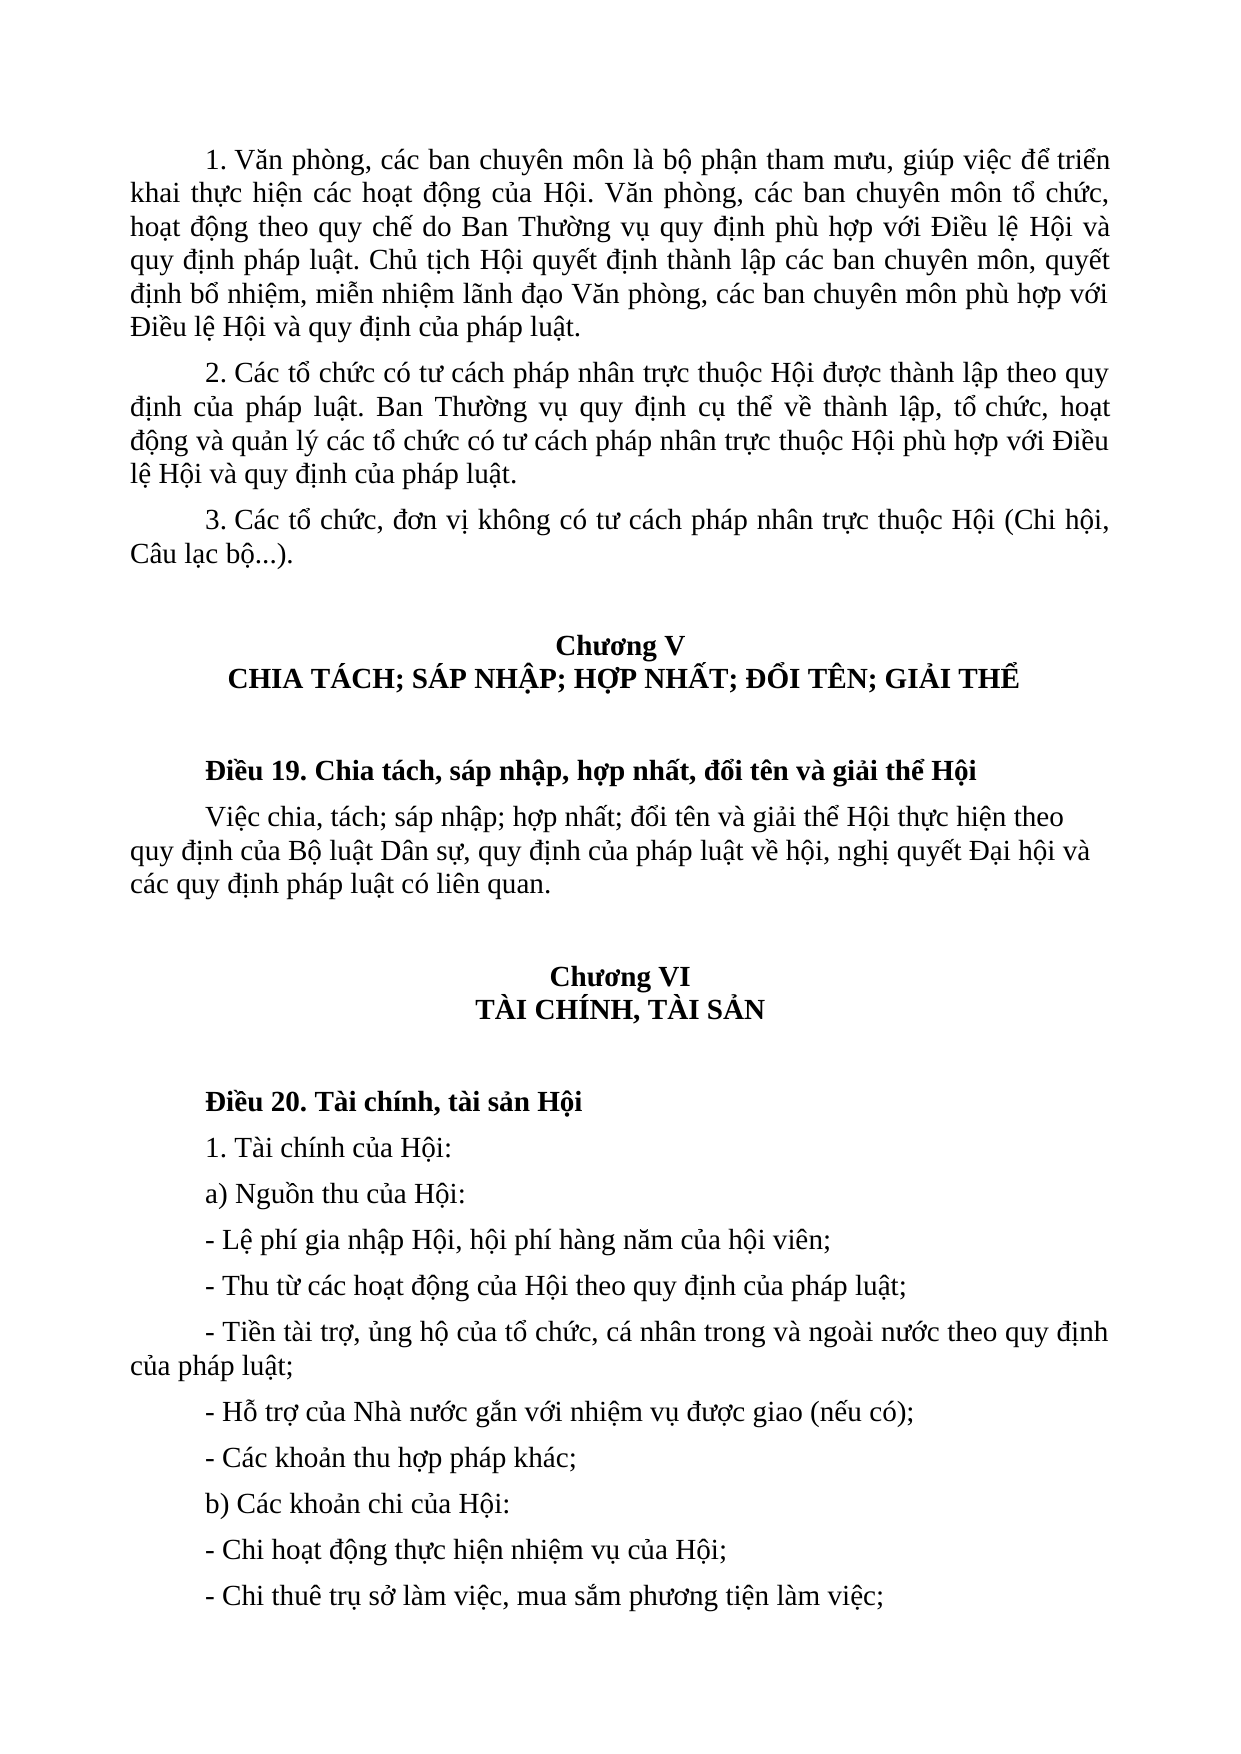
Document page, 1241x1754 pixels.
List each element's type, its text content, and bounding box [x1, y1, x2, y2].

text Điều 19. Chia tách, sáp nhập, hợp nhất, đổi tên và giải thể Hội [130, 753, 1110, 787]
text Điều 20. Tài chính, tài sản Hội [130, 1084, 1110, 1118]
text a) Nguồn thu của Hội: [130, 1176, 1110, 1210]
text - Chi hoạt động thực hiện nhiệm vụ của Hội; [130, 1532, 1110, 1566]
text Chương VI [130, 959, 1110, 992]
text 2. Các tổ chức có tư cách pháp nhân trực thuộc Hội được thành lập theo quy định của pháp luật. Ban Thường vụ quy định cụ thể về thành lập, tổ chức, hoạt động và quản lý các tổ chức có tư cách pháp nhân trực thuộc Hội phù hợp với Điều lệ Hội và quy định của pháp luật. [130, 356, 1110, 490]
text - Thu từ các hoạt động của Hội theo quy định của pháp luật; [130, 1268, 1110, 1302]
text 1. Văn phòng, các ban chuyên môn là bộ phận tham mưu, giúp việc để triển khai thực hiện các hoạt động của Hội. Văn phòng, các ban chuyên môn tổ chức, hoạt động theo quy chế do Ban Thường vụ quy định phù hợp với Điều lệ Hội và quy định pháp luật. Chủ tịch Hội quyết định thành lập các ban chuyên môn, quyết định bổ nhiệm, miễn nhiệm lãnh đạo Văn phòng, các ban chuyên môn phù hợp với Điều lệ Hội và quy định của pháp luật. [130, 142, 1110, 343]
text - Chi thuê trụ sở làm việc, mua sắm phương tiện làm việc; [130, 1578, 1110, 1612]
text - Hỗ trợ của Nhà nước gắn với nhiệm vụ được giao (nếu có); [130, 1394, 1110, 1428]
text Việc chia, tách; sáp nhập; hợp nhất; đổi tên và giải thể Hội thực hiện theo quy định của Bộ luật Dân sự, quy định của pháp luật về hội, nghị quyết Đại hội và các quy định pháp luật có liên quan. [130, 799, 1110, 900]
text b) Các khoản chi của Hội: [130, 1486, 1110, 1520]
text - Tiền tài trợ, ủng hộ của tổ chức, cá nhân trong và ngoài nước theo quy định của pháp luật; [130, 1314, 1110, 1382]
text Chương V [130, 628, 1110, 661]
text - Các khoản thu hợp pháp khác; [130, 1440, 1110, 1474]
text TÀI CHÍNH, TÀI SẢN [130, 992, 1110, 1026]
text CHIA TÁCH; SÁP NHẬP; HỢP NHẤT; ĐỔI TÊN; GIẢI THỂ [130, 661, 1110, 695]
text - Lệ phí gia nhập Hội, hội phí hàng năm của hội viên; [130, 1222, 1110, 1256]
text 3. Các tổ chức, đơn vị không có tư cách pháp nhân trực thuộc Hội (Chi hội, Câu lạc bộ...). [130, 502, 1110, 569]
text 1. Tài chính của Hội: [130, 1130, 1110, 1164]
